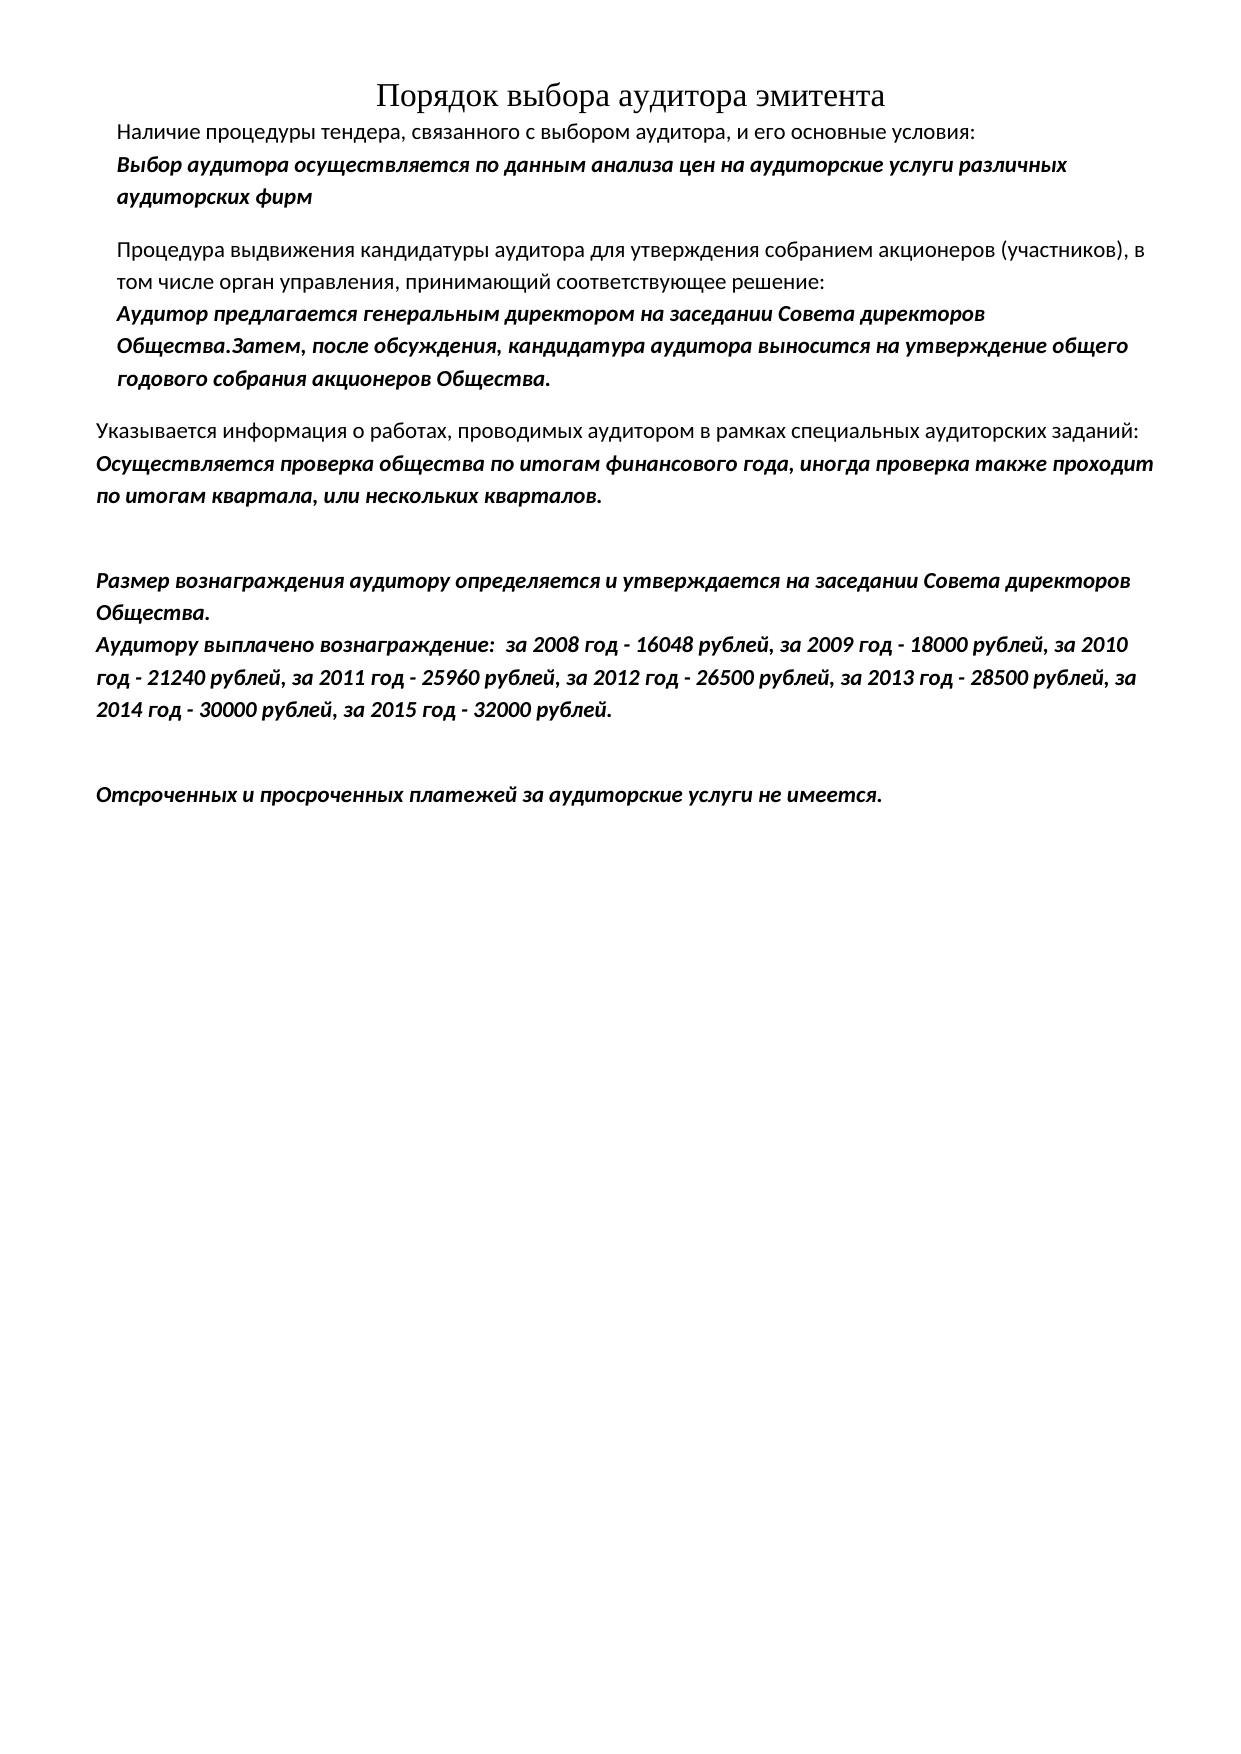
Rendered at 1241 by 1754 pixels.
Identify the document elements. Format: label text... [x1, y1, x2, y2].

text Указывается информация о работах, проводимых аудитором в рамках специальных аудиторских заданий: Осуществляется проверка общества по итогам финансового года, иногда проверка также проходит по итогам квартала, или нескольких кварталов. [96, 417, 1165, 509]
text Процедура выдвижения кандидатуры аудитора для утверждения собранием акционеров (участников), в том числе орган управления, принимающий соответствующее решение: Аудитор предлагается генеральным директором на заседании Совета директоров Общества.Затем, после обсуждения, кандидатура аудитора выносится на утверждение общего годового собрания акционеров Общества. [117, 235, 1165, 392]
subtitle Порядок выбора аудитора эмитента [96, 75, 1165, 113]
text Отсроченных и просроченных платежей за аудиторские услуги не имеется. [96, 748, 1165, 808]
text Размер вознаграждения аудитору определяется и утверждается на заседании Совета директоров Общества. Аудитору выплачено вознаграждение: за 2008 год - 16048 рублей, за 2009 год - 18000 рублей, за 2010 год - 21240 рублей, за 2011 год - 25960 рублей, за 2012 год - 26500 рублей, за 2013 год - 28500 рублей, за 2014 год - 30000 рублей, за 2015 год - 32000 рублей. [96, 534, 1165, 723]
text Наличие процедуры тендера, связанного с выбором аудитора, и его основные условия: Выбор аудитора осуществляется по данным анализа цен на аудиторские услуги различных аудиторских фирм [117, 117, 1165, 210]
